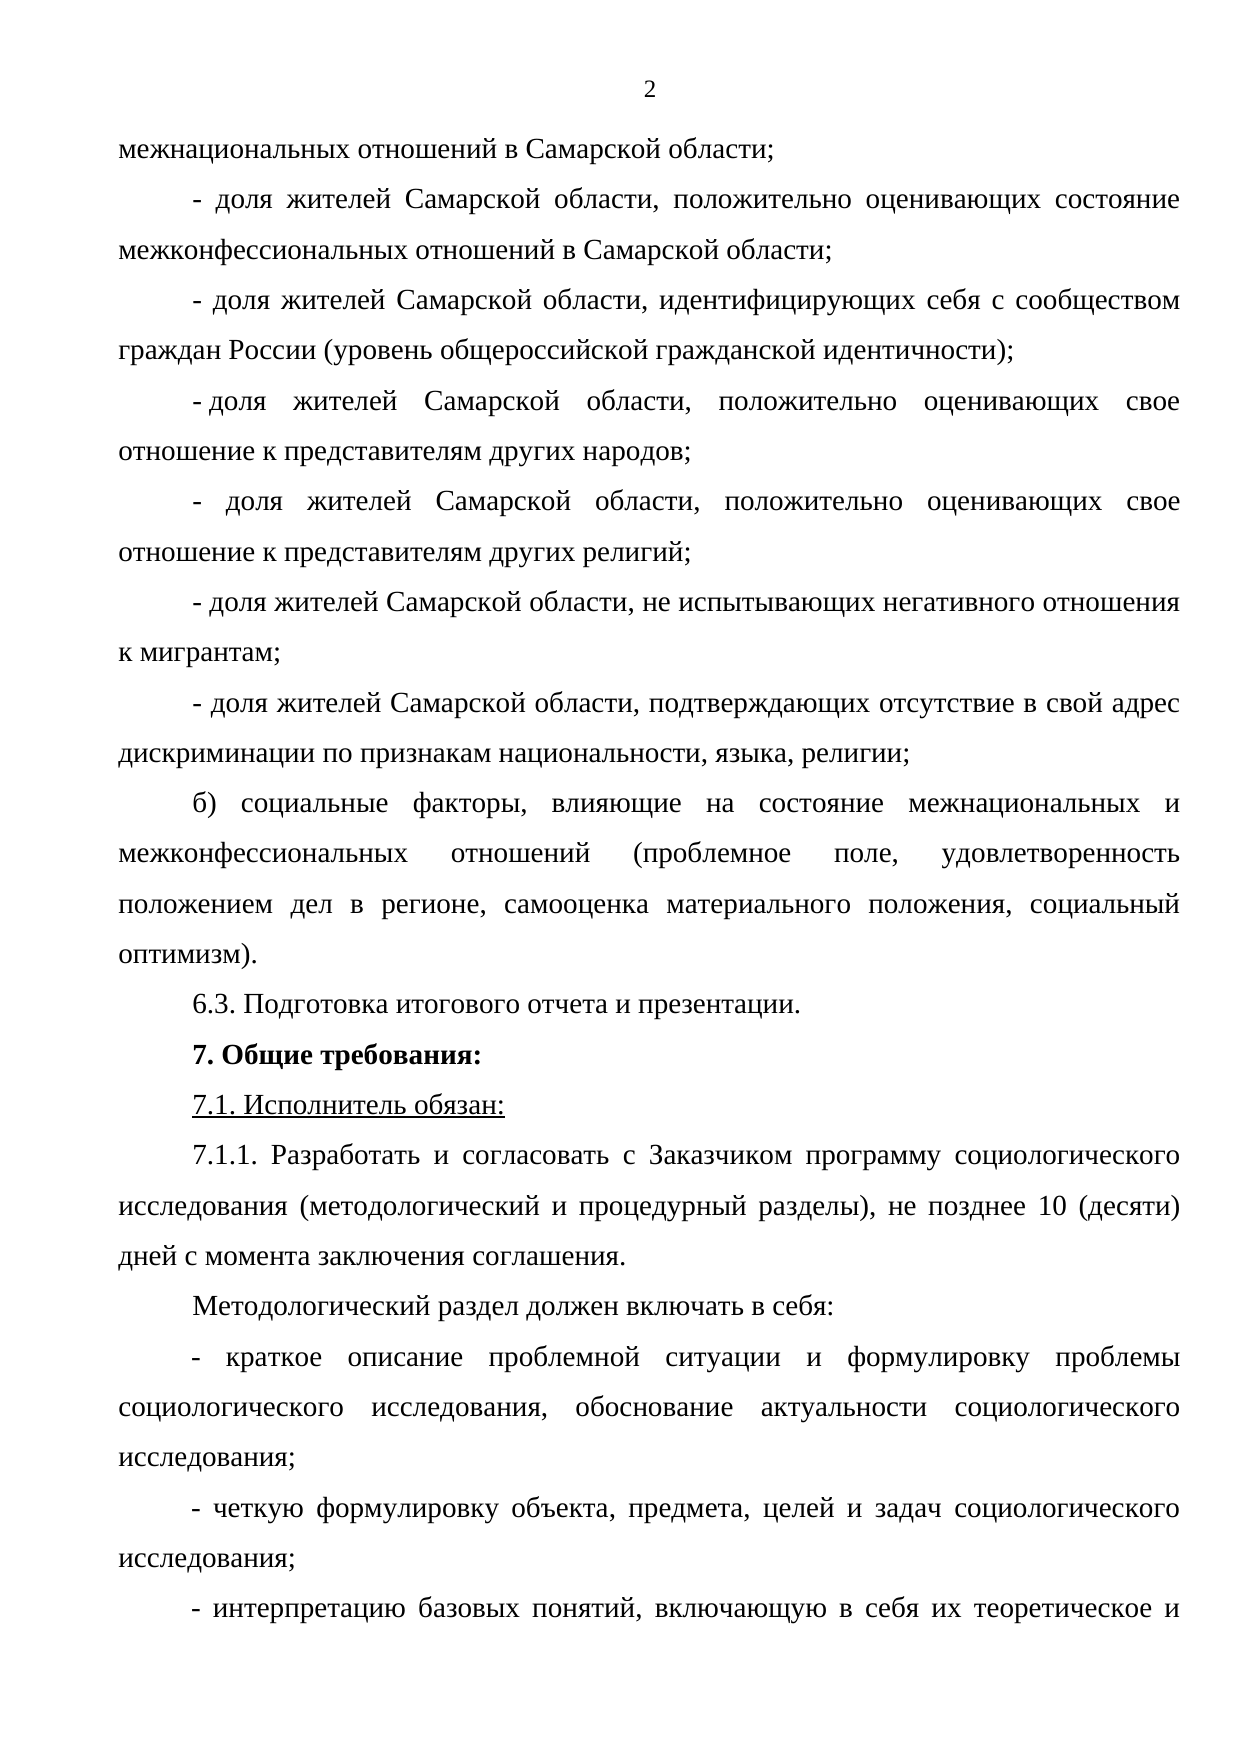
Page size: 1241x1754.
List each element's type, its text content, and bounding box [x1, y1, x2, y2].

text б) социальные факторы, влияющие на состояние межнациональных и межконфессиональных отношений (проблемное поле, удовлетворенность положением дел в регионе, самооценка материального положения, социальный оптимизм). [118, 785, 1181, 970]
text 7. Общие требования: [118, 1037, 1181, 1070]
text Методологический раздел должен включать в себя: [185, 1288, 1181, 1322]
text - доля жителей Самарской области, подтверждающих отсутствие в свой адрес дискриминации по признакам национальности, языка, религии; [118, 685, 1181, 768]
text - доля жителей Самарской области, положительно оценивающих свое отношение к представителям других религий; [118, 483, 1181, 567]
text - доля жителей Самарской области, идентифицирующих себя с сообществом граждан России (уровень общероссийской гражданской идентичности); [118, 282, 1181, 366]
text 7.1.1. Разработать и согласовать с Заказчиком программу социологического исследования (методологический и процедурный разделы), не позднее 10 (десяти) дней с момента заключения соглашения. [118, 1137, 1181, 1272]
text 6.3. Подготовка итогового отчета и презентации. [118, 987, 1181, 1020]
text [118, 1590, 1181, 1624]
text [118, 131, 1181, 165]
text 7.1. Исполнитель обязан: [118, 1087, 1181, 1121]
text - доля жителей Самарской области, не испытывающих негативного отношения к мигрантам; [118, 584, 1181, 668]
text - краткое описание проблемной ситуации и формулировку проблемы социологического исследования, обоснование актуальности социологического исследования; [118, 1339, 1181, 1473]
text - доля жителей Самарской области, положительно оценивающих свое отношение к представителям других народов; [118, 383, 1181, 467]
text - четкую формулировку объекта, предмета, целей и задач социологического исследования; [118, 1490, 1181, 1573]
text - доля жителей Самарской области, положительно оценивающих состояние межконфессиональных отношений в Самарской области; [118, 182, 1181, 265]
